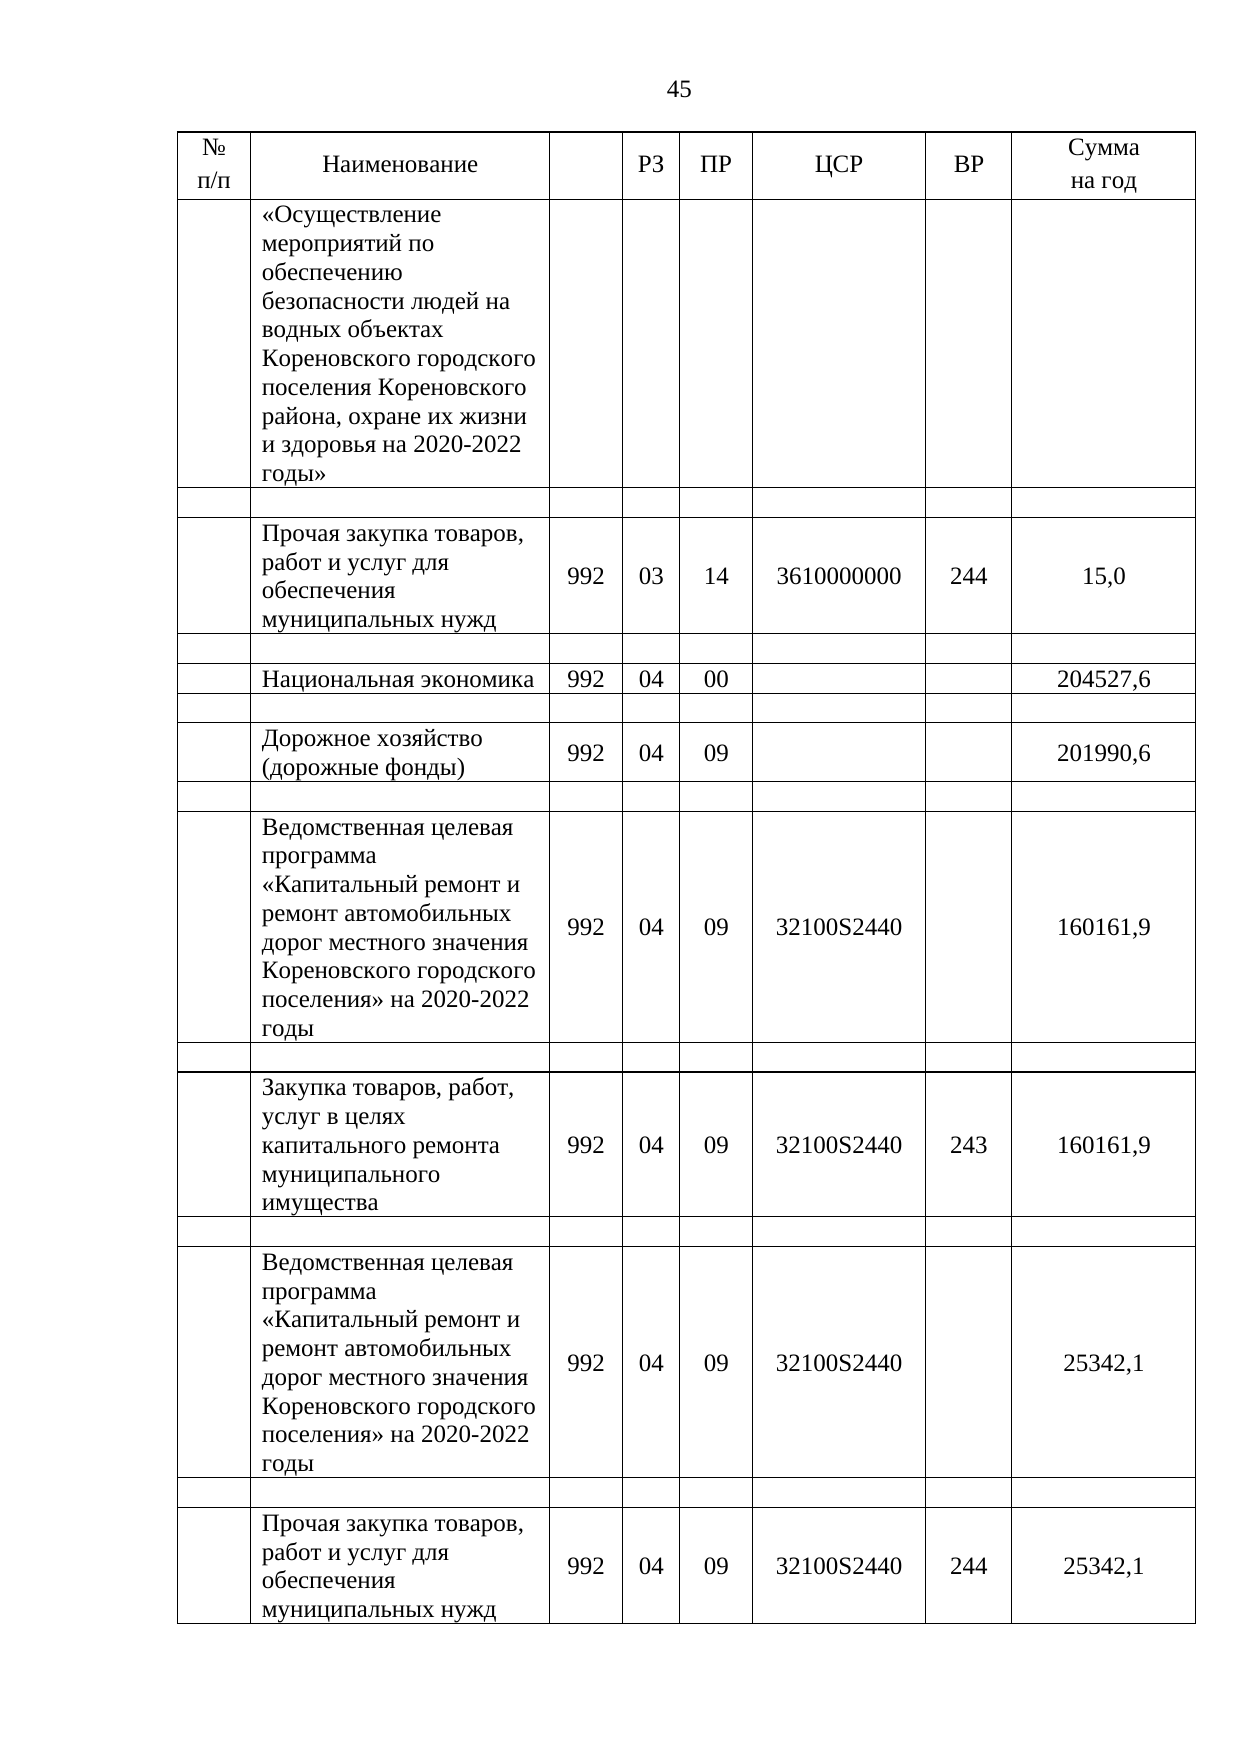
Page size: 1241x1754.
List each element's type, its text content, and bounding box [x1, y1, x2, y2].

table_header ВР [926, 133, 1011, 198]
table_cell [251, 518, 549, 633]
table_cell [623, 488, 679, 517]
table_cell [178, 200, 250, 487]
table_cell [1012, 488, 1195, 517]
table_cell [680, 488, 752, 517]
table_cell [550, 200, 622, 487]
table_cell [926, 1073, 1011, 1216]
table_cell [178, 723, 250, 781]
table_header № п/п [178, 133, 250, 198]
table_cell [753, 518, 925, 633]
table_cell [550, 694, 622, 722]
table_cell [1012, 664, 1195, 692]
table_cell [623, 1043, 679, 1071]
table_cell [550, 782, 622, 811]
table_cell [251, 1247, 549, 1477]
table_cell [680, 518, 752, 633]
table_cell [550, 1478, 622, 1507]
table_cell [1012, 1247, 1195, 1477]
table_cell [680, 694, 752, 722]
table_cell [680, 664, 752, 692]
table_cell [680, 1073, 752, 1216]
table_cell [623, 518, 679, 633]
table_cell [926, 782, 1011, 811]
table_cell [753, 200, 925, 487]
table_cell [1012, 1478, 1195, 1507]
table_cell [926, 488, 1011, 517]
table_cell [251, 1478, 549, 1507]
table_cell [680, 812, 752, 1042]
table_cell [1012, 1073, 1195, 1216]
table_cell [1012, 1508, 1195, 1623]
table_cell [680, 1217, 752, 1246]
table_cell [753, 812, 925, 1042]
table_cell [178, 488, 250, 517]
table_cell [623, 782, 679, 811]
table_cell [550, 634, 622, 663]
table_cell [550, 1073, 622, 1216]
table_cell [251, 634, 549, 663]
table_header РЗ [623, 133, 679, 198]
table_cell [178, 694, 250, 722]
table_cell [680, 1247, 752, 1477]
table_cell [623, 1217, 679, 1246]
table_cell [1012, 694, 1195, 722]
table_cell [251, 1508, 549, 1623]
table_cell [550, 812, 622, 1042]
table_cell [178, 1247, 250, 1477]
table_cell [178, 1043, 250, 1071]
table_header Наименование [251, 133, 549, 198]
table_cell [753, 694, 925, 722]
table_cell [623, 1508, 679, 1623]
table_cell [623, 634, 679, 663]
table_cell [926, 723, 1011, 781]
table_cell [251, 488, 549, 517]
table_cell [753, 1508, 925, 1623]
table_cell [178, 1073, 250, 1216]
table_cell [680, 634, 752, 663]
table_header Сумма на год [1012, 133, 1195, 198]
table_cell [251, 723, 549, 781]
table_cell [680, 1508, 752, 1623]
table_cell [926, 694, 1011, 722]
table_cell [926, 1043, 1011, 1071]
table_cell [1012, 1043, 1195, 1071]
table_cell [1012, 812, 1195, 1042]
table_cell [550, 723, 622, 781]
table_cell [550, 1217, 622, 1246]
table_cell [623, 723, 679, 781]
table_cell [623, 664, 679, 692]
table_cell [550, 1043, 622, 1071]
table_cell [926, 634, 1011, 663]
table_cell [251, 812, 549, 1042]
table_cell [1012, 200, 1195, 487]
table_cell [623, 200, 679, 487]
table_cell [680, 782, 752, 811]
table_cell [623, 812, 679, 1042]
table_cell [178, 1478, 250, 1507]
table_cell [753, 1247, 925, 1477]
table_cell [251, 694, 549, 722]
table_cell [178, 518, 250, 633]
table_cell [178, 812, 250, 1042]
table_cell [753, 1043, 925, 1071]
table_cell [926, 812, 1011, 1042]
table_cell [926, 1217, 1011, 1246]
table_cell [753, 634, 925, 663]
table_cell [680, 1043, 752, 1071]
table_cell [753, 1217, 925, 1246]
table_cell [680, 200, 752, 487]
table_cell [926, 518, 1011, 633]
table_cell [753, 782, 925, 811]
table_header ПР [680, 133, 752, 198]
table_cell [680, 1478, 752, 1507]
table_header ЦСР [753, 133, 925, 198]
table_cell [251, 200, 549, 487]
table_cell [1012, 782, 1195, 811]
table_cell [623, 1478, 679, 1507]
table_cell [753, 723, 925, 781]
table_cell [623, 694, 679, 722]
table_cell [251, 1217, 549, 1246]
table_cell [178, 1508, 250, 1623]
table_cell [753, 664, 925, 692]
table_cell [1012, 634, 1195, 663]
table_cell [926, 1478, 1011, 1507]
table_header [550, 133, 622, 198]
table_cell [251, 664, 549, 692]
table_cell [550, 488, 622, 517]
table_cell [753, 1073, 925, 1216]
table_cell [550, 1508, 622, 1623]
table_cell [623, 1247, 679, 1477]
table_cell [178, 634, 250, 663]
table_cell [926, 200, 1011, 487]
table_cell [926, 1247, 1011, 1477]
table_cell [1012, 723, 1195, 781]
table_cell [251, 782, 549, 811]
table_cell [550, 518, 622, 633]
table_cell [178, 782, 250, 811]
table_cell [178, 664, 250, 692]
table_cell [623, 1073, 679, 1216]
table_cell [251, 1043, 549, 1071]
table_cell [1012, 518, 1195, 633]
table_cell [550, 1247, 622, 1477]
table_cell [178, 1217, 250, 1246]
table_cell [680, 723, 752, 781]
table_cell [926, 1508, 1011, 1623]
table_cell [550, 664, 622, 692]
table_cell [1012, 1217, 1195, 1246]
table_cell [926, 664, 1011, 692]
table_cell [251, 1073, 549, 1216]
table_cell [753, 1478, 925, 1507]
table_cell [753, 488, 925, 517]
